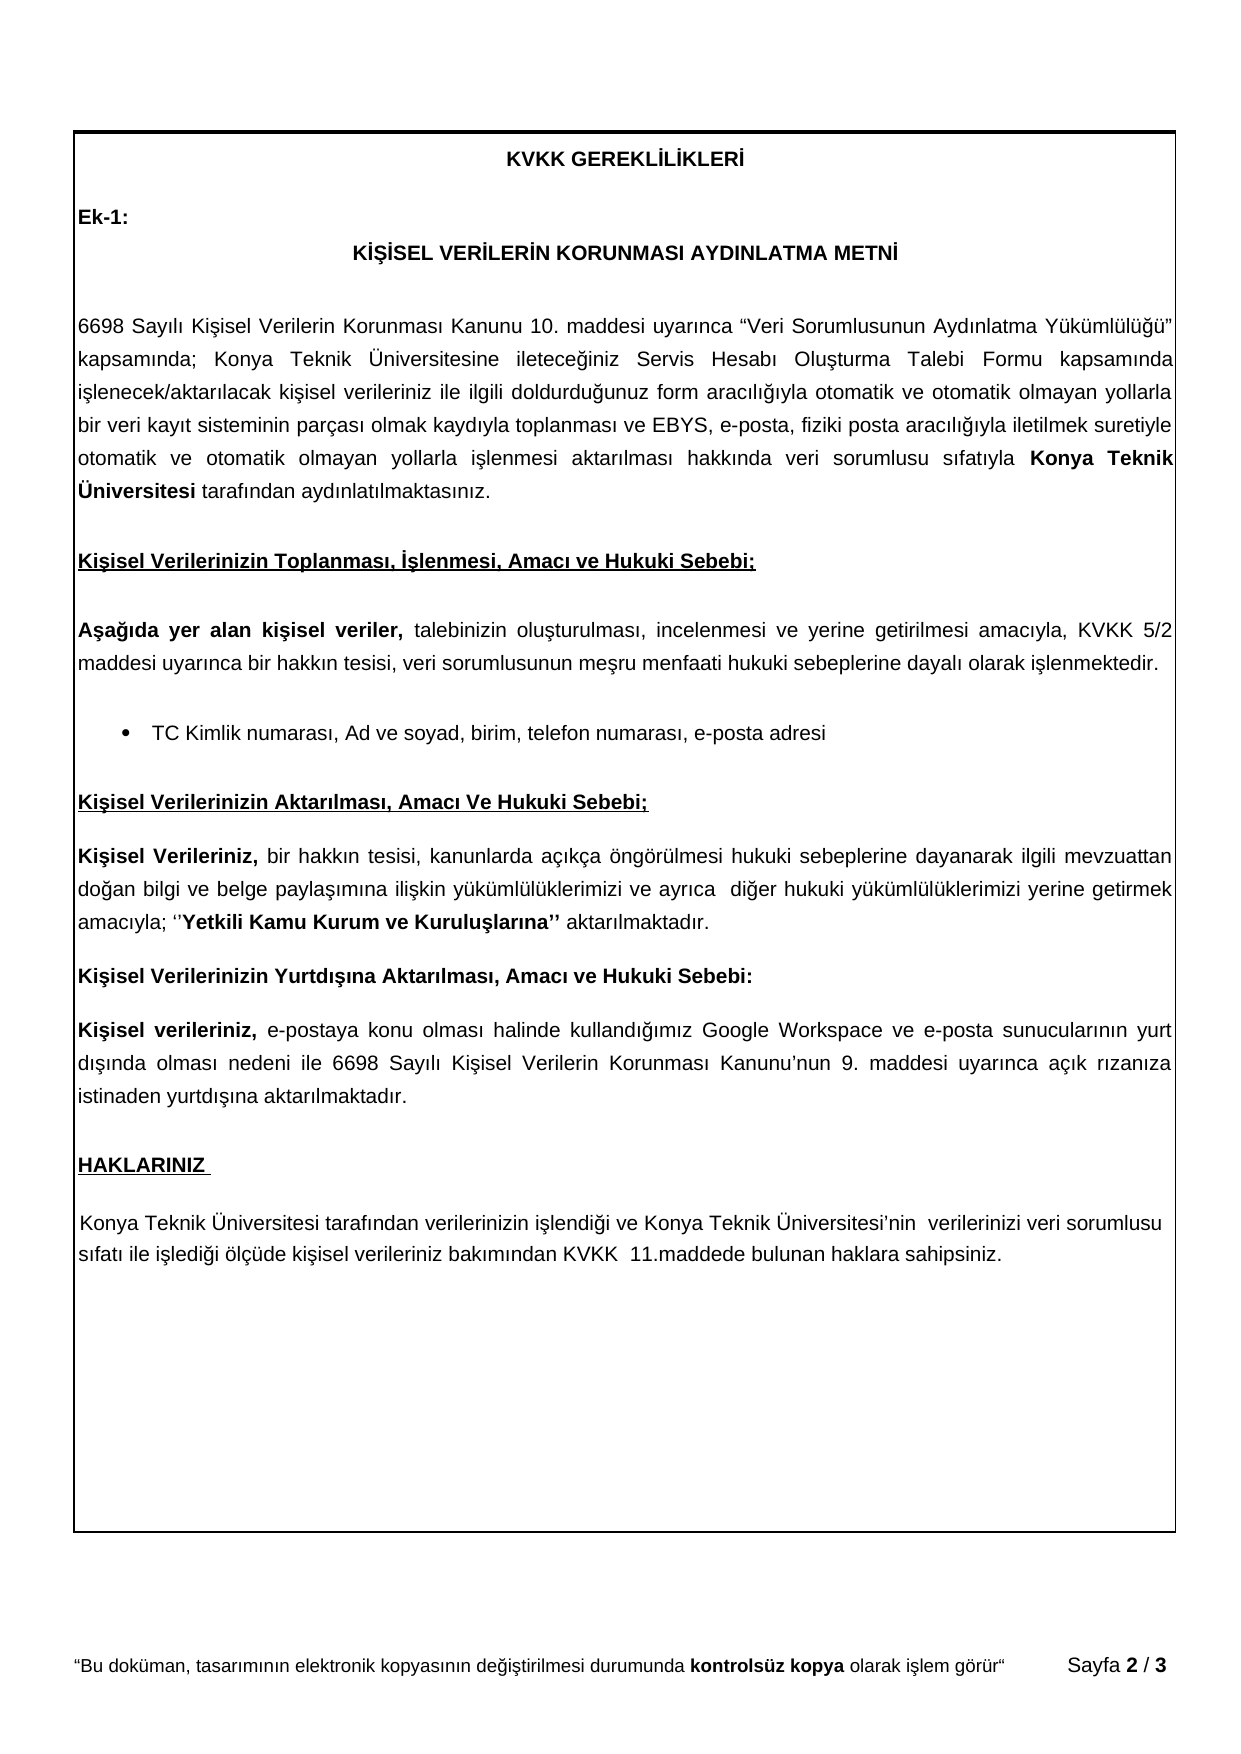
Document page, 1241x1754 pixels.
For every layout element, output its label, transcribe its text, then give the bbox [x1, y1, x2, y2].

table_header KVKK GEREKLİLİKLERİ Ek-1: KİŞİSEL VERİLERİN KORUNMASI AYDINLATMA METNİ 6698 Sayılı Kişisel Verilerin Korunması Kanunu 10. maddesi uyarınca “Veri Sorumlusunun Aydınlatma Yükümlülüğü” kapsamında; Konya Teknik Üniversitesine ileteceğiniz Servis Hesabı Oluşturma Talebi Formu kapsamında işlenecek/aktarılacak kişisel verileriniz ile ilgili doldurduğunuz form aracılığıyla otomatik ve otomatik olmayan yollarla bir veri kayıt sisteminin parçası olmak kaydıyla toplanması ve EBYS, e-posta, fiziki posta aracılığıyla iletilmek suretiyle otomatik ve otomatik olmayan yollarla işlenmesi aktarılması hakkında veri sorumlusu sıfatıyla Konya Teknik Üniversitesi tarafından aydınlatılmaktasınız. Kişisel Verilerinizin Toplanması, İşlenmesi, Amacı ve Hukuki Sebebi; Aşağıda yer alan kişisel veriler, talebinizin oluşturulması, incelenmesi ve yerine getirilmesi amacıyla, KVKK 5/2 maddesi uyarınca bir hakkın tesisi, veri sorumlusunun meşru menfaati hukuki sebeplerine dayalı olarak işlenmektedir. TC Kimlik numarası, Ad ve soyad, birim, telefon numarası, e-posta adresi Kişisel Verilerinizin Aktarılması, Amacı Ve Hukuki Sebebi; Kişisel Verileriniz, bir hakkın tesisi, kanunlarda açıkça öngörülmesi hukuki sebeplerine dayanarak ilgili mevzuattan doğan bilgi ve belge paylaşımına ilişkin yükümlülüklerimizi ve ayrıca diğer hukuki yükümlülüklerimizi yerine getirmek amacıyla; ‘’Yetkili Kamu Kurum ve Kuruluşlarına’’ aktarılmaktadır. Kişisel Verilerinizin Yurtdışına Aktarılması, Amacı ve Hukuki Sebebi: Kişisel verileriniz, e-postaya konu olması halinde kullandığımız Google Workspace ve e-posta sunucularının yurt dışında olması nedeni ile 6698 Sayılı Kişisel Verilerin Korunması Kanunu’nun 9. maddesi uyarınca açık rızanıza istinaden yurtdışına aktarılmaktadır. HAKLARINIZ Konya Teknik Üniversitesi tarafından verilerinizin işlendiği ve Konya Teknik Üniversitesi’nin verilerinizi veri sorumlusu sıfatı ile işlediği ölçüde kişisel verileriniz bakımından KVKK 11.maddede bulunan haklara sahipsiniz. [75, 134, 1175, 1531]
